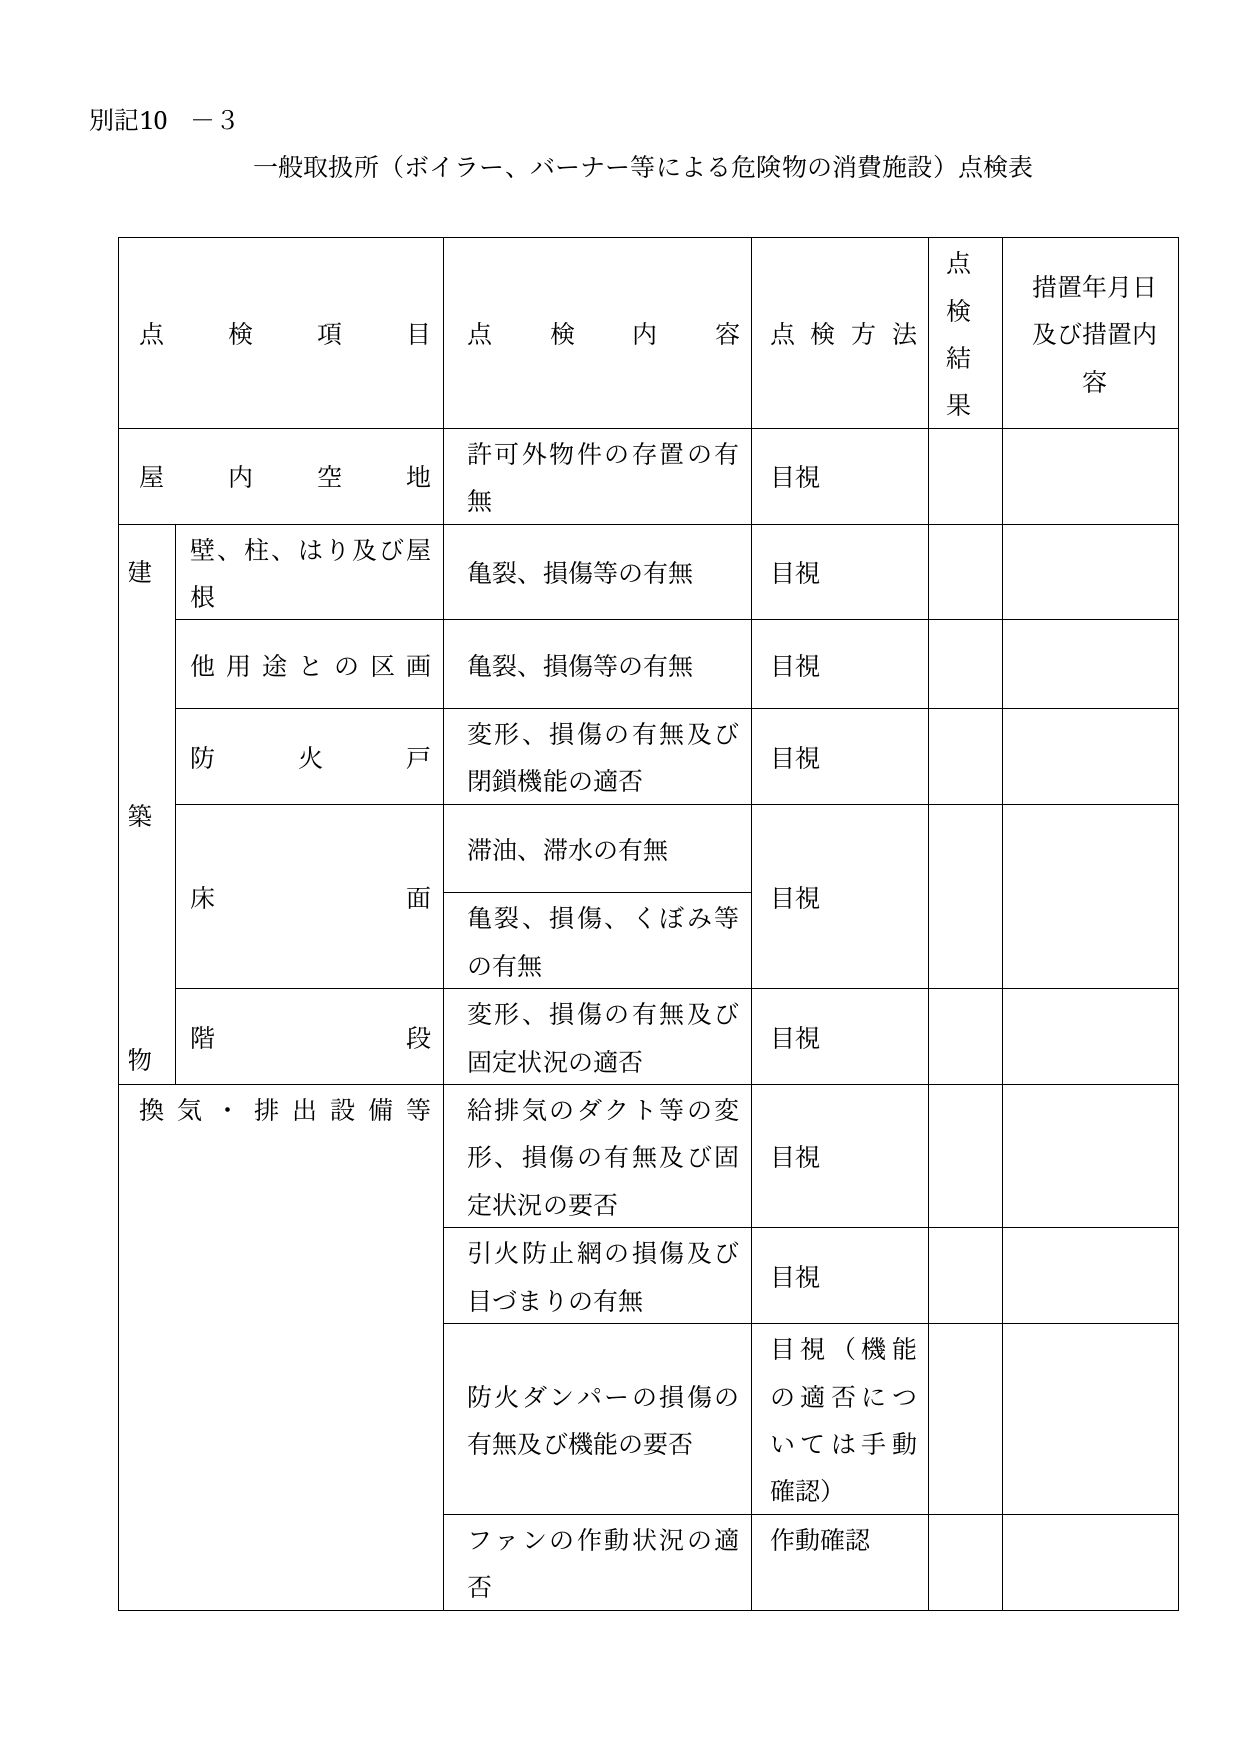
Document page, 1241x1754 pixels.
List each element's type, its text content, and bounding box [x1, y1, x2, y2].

table_cell 換気・排出設備等 [119, 1085, 443, 1609]
table_cell 目視 [752, 805, 928, 988]
table_cell [1003, 805, 1178, 988]
table_cell [929, 709, 1002, 804]
table_cell [929, 1085, 1002, 1227]
table_header 措置年月日 及び措置内容 [1003, 238, 1178, 428]
table_cell 建築物 [119, 525, 175, 1084]
table_cell 目視 [752, 525, 928, 619]
table_cell [929, 1324, 1002, 1514]
table_cell [1003, 1228, 1178, 1323]
table_cell [929, 1515, 1002, 1609]
table_cell [1003, 1515, 1178, 1609]
table_cell 許可外物件の存置の有無 [444, 429, 751, 523]
table_cell 目視 [752, 989, 928, 1084]
table_cell [1003, 709, 1178, 804]
table_cell 亀裂、損傷等の有無 [444, 525, 751, 619]
table_cell 目視（機能の適否については手動確認） [752, 1324, 928, 1514]
table_cell 亀裂、損傷、くぼみ等の有無 [444, 893, 751, 988]
table_header 点検内容 [444, 238, 751, 428]
table_cell 亀裂、損傷等の有無 [444, 620, 751, 708]
table_cell 目視 [752, 1228, 928, 1323]
table_cell 給排気のダクト等の変形、損傷の有無及び固定状況の要否 [444, 1085, 751, 1227]
table_cell 変形、損傷の有無及び固定状況の適否 [444, 989, 751, 1084]
table_cell 滞油、滞水の有無 [444, 805, 751, 892]
table_cell 作動確認 [752, 1515, 928, 1609]
table_cell 目視 [752, 620, 928, 708]
table_cell [1003, 620, 1178, 708]
table_cell 引火防止網の損傷及び目づまりの有無 [444, 1228, 751, 1323]
table_cell 他用途との区画 [176, 620, 443, 708]
table_cell 防火ダンパーの損傷の有無及び機能の要否 [444, 1324, 751, 1514]
table_header 点検結果 [929, 238, 1002, 428]
table_cell [1003, 1085, 1178, 1227]
table_cell 階段 [176, 989, 443, 1084]
text 別記10－３ [89, 95, 1198, 142]
table_cell 変形、損傷の有無及び閉鎖機能の適否 [444, 709, 751, 804]
table_cell 屋内空地 [119, 429, 443, 523]
table_header 点検方法 [752, 238, 928, 428]
text 一般取扱所（ボイラー、バーナー等による危険物の消費施設）点検表 [89, 142, 1198, 190]
table_cell [929, 620, 1002, 708]
table_cell 床面 [176, 805, 443, 988]
table_cell [929, 805, 1002, 988]
table_cell 目視 [752, 709, 928, 804]
table_cell 壁、柱、はり及び屋根 [176, 525, 443, 619]
table_cell [1003, 525, 1178, 619]
table_cell ファンの作動状況の適否 [444, 1515, 751, 1609]
table_cell 目視 [752, 1085, 928, 1227]
table_cell [929, 989, 1002, 1084]
table_cell 防火戸 [176, 709, 443, 804]
table_cell [929, 1228, 1002, 1323]
table_cell [1003, 429, 1178, 523]
table_cell 目視 [752, 429, 928, 523]
table_cell [929, 525, 1002, 619]
table_header 点検項目 [119, 238, 443, 428]
table_cell [1003, 1324, 1178, 1514]
table_cell [929, 429, 1002, 523]
table_cell [1003, 989, 1178, 1084]
